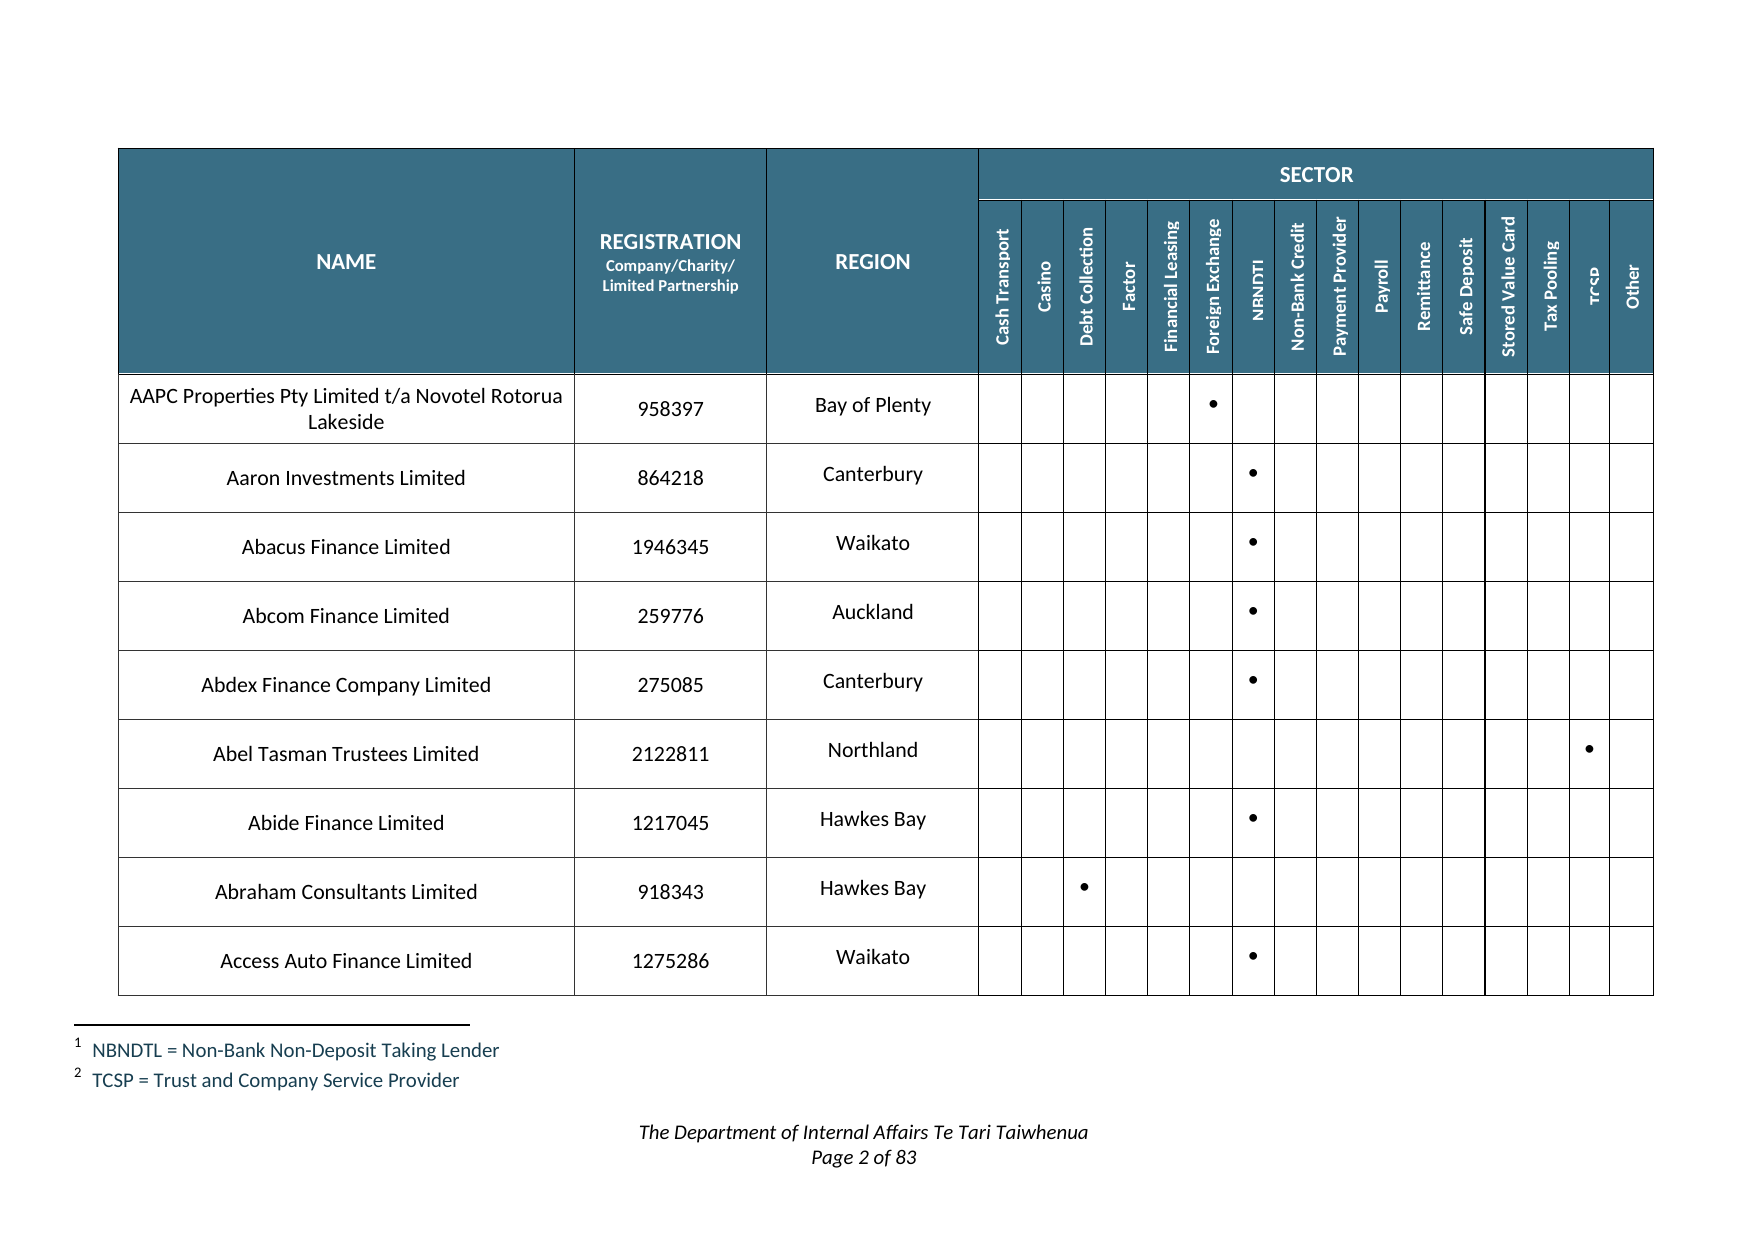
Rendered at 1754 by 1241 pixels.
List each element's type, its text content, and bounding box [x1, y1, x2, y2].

table_cell [1528, 582, 1569, 650]
table_cell [1610, 375, 1653, 442]
table_cell [1401, 927, 1442, 995]
table_cell [1443, 444, 1484, 512]
table_cell [1610, 444, 1653, 512]
table_cell [1317, 858, 1358, 926]
table_cell [1275, 444, 1316, 512]
table_cell Abide Finance Limited [119, 789, 574, 857]
table_cell [1610, 651, 1653, 719]
table_cell Northland [767, 720, 978, 788]
table_cell [1486, 513, 1527, 581]
table_cell Waikato [767, 927, 978, 995]
table_cell [1570, 651, 1609, 719]
table_cell [1443, 720, 1484, 788]
table_cell [1064, 375, 1105, 442]
table_cell [1190, 444, 1232, 512]
table_cell [1443, 858, 1484, 926]
table_cell [1275, 513, 1316, 581]
table_cell [979, 444, 1021, 512]
table_cell [1486, 375, 1527, 442]
table_cell [1401, 858, 1442, 926]
table_cell [1486, 858, 1527, 926]
table_cell [1064, 651, 1105, 719]
table_cell [1148, 720, 1189, 788]
table_cell [1317, 651, 1358, 719]
table_cell [1148, 582, 1189, 650]
table_cell [1022, 927, 1063, 995]
table_cell [1064, 444, 1105, 512]
table_cell [1064, 720, 1105, 788]
table_cell Access Auto Finance Limited [119, 927, 574, 995]
table_cell [1443, 582, 1484, 650]
table_cell [1401, 651, 1442, 719]
table_cell [979, 582, 1021, 650]
table_cell Auckland [767, 582, 978, 650]
table_cell [1022, 789, 1063, 857]
table_cell [1359, 444, 1400, 512]
table_cell [979, 858, 1021, 926]
table_cell [1022, 720, 1063, 788]
table_cell Hawkes Bay [767, 858, 978, 926]
table_cell [1570, 858, 1609, 926]
table_cell [1022, 375, 1063, 442]
table_cell 275085 [575, 651, 766, 719]
table_cell [1401, 582, 1442, 650]
table_cell [1233, 858, 1274, 926]
table_cell Bay of Plenty [767, 375, 978, 442]
table_cell [1486, 927, 1527, 995]
table_cell 259776 [575, 582, 766, 650]
table_cell Safe Deposit [1443, 201, 1484, 373]
table_cell Hawkes Bay [767, 789, 978, 857]
table_cell Stored Value Card [1486, 201, 1527, 373]
table_cell [1443, 651, 1484, 719]
table_cell Canterbury [767, 444, 978, 512]
table_cell [1570, 582, 1609, 650]
table_header REGION [767, 149, 978, 373]
table_header NAME [119, 149, 574, 373]
table_cell [1106, 927, 1147, 995]
table_cell [1401, 375, 1442, 442]
table_cell [1570, 927, 1609, 995]
table_cell [1359, 651, 1400, 719]
table_cell [1486, 444, 1527, 512]
table_cell [1106, 513, 1147, 581]
table_cell [1443, 789, 1484, 857]
table_cell [1190, 651, 1232, 719]
table_cell [1106, 444, 1147, 512]
table_cell Payroll [1359, 201, 1400, 373]
table_cell 1217045 [575, 789, 766, 857]
table_cell [1275, 582, 1316, 650]
table_cell [1148, 444, 1189, 512]
table_cell 864218 [575, 444, 766, 512]
table_cell [1317, 927, 1358, 995]
table_cell [1190, 858, 1232, 926]
table_cell [1022, 582, 1063, 650]
table_cell 1946345 [575, 513, 766, 581]
table_cell • [1233, 927, 1274, 995]
table_cell Tax Pooling [1528, 201, 1569, 373]
table_cell [1401, 513, 1442, 581]
table_cell [1190, 720, 1232, 788]
table_cell [1106, 582, 1147, 650]
table_cell [1359, 375, 1400, 442]
table_cell NBNDTL [1233, 201, 1274, 373]
table_cell [1610, 582, 1653, 650]
table_cell Casino [1022, 201, 1063, 373]
table_header REGISTRATION Company/Charity/ Limited Partnership [575, 149, 766, 373]
table_cell [1528, 858, 1569, 926]
table_cell [979, 720, 1021, 788]
table_cell [1610, 789, 1653, 857]
table_cell Abel Tasman Trustees Limited [119, 720, 574, 788]
table_cell [1359, 789, 1400, 857]
table_cell [1486, 789, 1527, 857]
table_cell • [1233, 789, 1274, 857]
table_cell • [1233, 582, 1274, 650]
table_cell • [1064, 858, 1105, 926]
table_cell [1106, 375, 1147, 442]
table_cell 1275286 [575, 927, 766, 995]
table_cell [1528, 444, 1569, 512]
table_cell Other [1610, 201, 1653, 373]
table_cell • [1233, 513, 1274, 581]
table_cell [1317, 789, 1358, 857]
table_cell [1190, 513, 1232, 581]
table_cell [1570, 789, 1609, 857]
table_cell [1528, 927, 1569, 995]
table_cell [1148, 375, 1189, 442]
table_cell [1148, 858, 1189, 926]
table_cell [1190, 582, 1232, 650]
table_cell [1443, 927, 1484, 995]
table_cell [1064, 582, 1105, 650]
table_cell [1233, 720, 1274, 788]
table_cell [1610, 720, 1653, 788]
table_cell [1148, 651, 1189, 719]
table_cell [1275, 720, 1316, 788]
table_cell [1359, 858, 1400, 926]
table_cell Abcom Finance Limited [119, 582, 574, 650]
table_cell Non-Bank Credit Card [1275, 201, 1316, 373]
table_cell Payment Provider [1317, 201, 1358, 373]
table_cell Factor [1106, 201, 1147, 373]
table_cell [1106, 720, 1147, 788]
table_cell [979, 375, 1021, 442]
table_cell [1317, 582, 1358, 650]
table_cell [1148, 513, 1189, 581]
table_cell Aaron Investments Limited [119, 444, 574, 512]
table_cell 958397 [575, 375, 766, 442]
table_cell [1486, 720, 1527, 788]
table_cell [1359, 513, 1400, 581]
table_cell [1022, 858, 1063, 926]
table_cell [979, 789, 1021, 857]
table_cell [1106, 858, 1147, 926]
table_cell [1401, 444, 1442, 512]
table_cell [1528, 651, 1569, 719]
table_cell [1190, 927, 1232, 995]
table_cell [1528, 375, 1569, 442]
table_cell [979, 513, 1021, 581]
table_cell [1486, 651, 1527, 719]
table_cell • [1233, 651, 1274, 719]
table_cell TCSP [1570, 201, 1609, 373]
table_cell [1486, 582, 1527, 650]
table_cell [1275, 651, 1316, 719]
table_cell [1359, 582, 1400, 650]
table_cell [1106, 789, 1147, 857]
table_cell [1359, 927, 1400, 995]
table_cell [1148, 789, 1189, 857]
table_cell [1359, 720, 1400, 788]
table_cell Abdex Finance Company Limited [119, 651, 574, 719]
table_cell [1610, 858, 1653, 926]
table_cell AAPC Properties Pty Limited t/a Novotel Rotorua Lakeside [119, 375, 574, 442]
table_cell [1106, 651, 1147, 719]
table_header SECTOR [979, 149, 1653, 199]
table_cell [1275, 858, 1316, 926]
table_cell [1570, 375, 1609, 442]
table_cell Financial Leasing [1148, 201, 1189, 373]
table_cell [1064, 789, 1105, 857]
table_cell Canterbury [767, 651, 978, 719]
table_cell [1401, 720, 1442, 788]
table_cell [1275, 927, 1316, 995]
table_cell Foreign Exchange [1190, 201, 1232, 373]
table_cell [1443, 513, 1484, 581]
table_cell [1275, 375, 1316, 442]
table_cell [1317, 375, 1358, 442]
table_cell [1528, 720, 1569, 788]
table_cell [1233, 375, 1274, 442]
table_cell • [1190, 375, 1232, 442]
table_cell [1528, 513, 1569, 581]
table_cell Remittance [1401, 201, 1442, 373]
table_cell [1570, 444, 1609, 512]
table_cell [1022, 513, 1063, 581]
table_cell [1064, 927, 1105, 995]
table_cell [1064, 513, 1105, 581]
table_cell [1190, 789, 1232, 857]
table_cell [979, 651, 1021, 719]
table_cell [1275, 789, 1316, 857]
table_cell [1317, 513, 1358, 581]
table_cell 2122811 [575, 720, 766, 788]
table_cell Waikato [767, 513, 978, 581]
table_cell [1022, 444, 1063, 512]
table_cell [979, 927, 1021, 995]
table_cell [1528, 789, 1569, 857]
table_cell • [1233, 444, 1274, 512]
table_cell 918343 [575, 858, 766, 926]
table_cell [1317, 720, 1358, 788]
table_cell • [1570, 720, 1609, 788]
table_cell Debt Collection [1064, 201, 1105, 373]
table_cell [1443, 375, 1484, 442]
table_cell [1570, 513, 1609, 581]
table_cell [1401, 789, 1442, 857]
table_cell [1610, 927, 1653, 995]
table_cell [1022, 651, 1063, 719]
table_cell Cash Transport [979, 201, 1021, 373]
table_cell [1610, 513, 1653, 581]
table_cell Abraham Consultants Limited [119, 858, 574, 926]
table_cell [1148, 927, 1189, 995]
table_cell [1317, 444, 1358, 512]
table_cell Abacus Finance Limited [119, 513, 574, 581]
